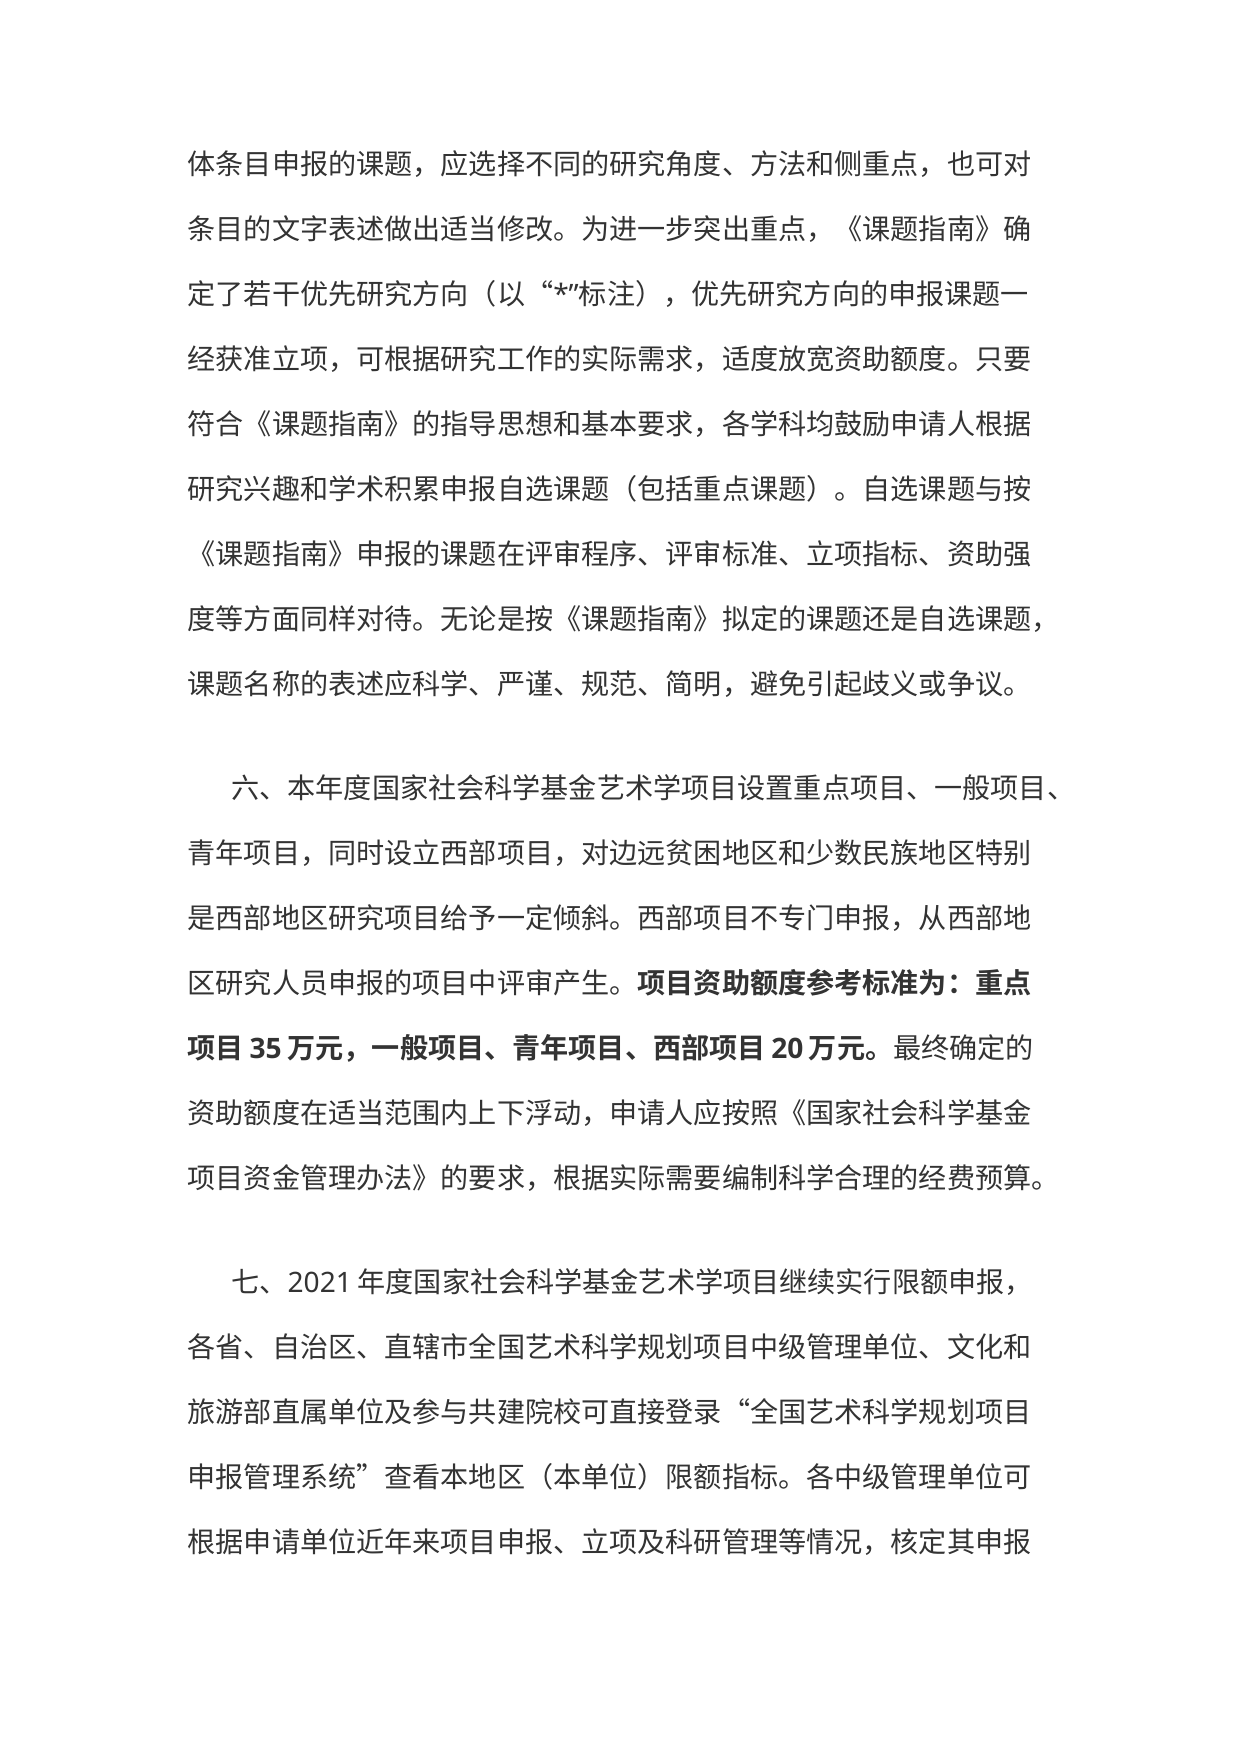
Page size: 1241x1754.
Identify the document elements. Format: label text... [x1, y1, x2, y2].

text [187, 129, 1053, 714]
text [187, 1248, 1053, 1573]
text 六、本年度国家社会科学基金艺术学项目设置重点项目、一般项目、青年项目，同时设立西部项目，对边远贫困地区和少数民族地区特别是西部地区研究项目给予一定倾斜。西部项目不专门申报，从西部地区研究人员申报的项目中评审产生。项目资助额度参考标准为：重点项目35万元，一般项目、青年项目、西部项目20万元。最终确定的资助额度在适当范围内上下浮动，申请人应按照《国家社会科学基金项目资金管理办法》的要求，根据实际需要编制科学合理的经费预算。 [187, 753, 1053, 1208]
